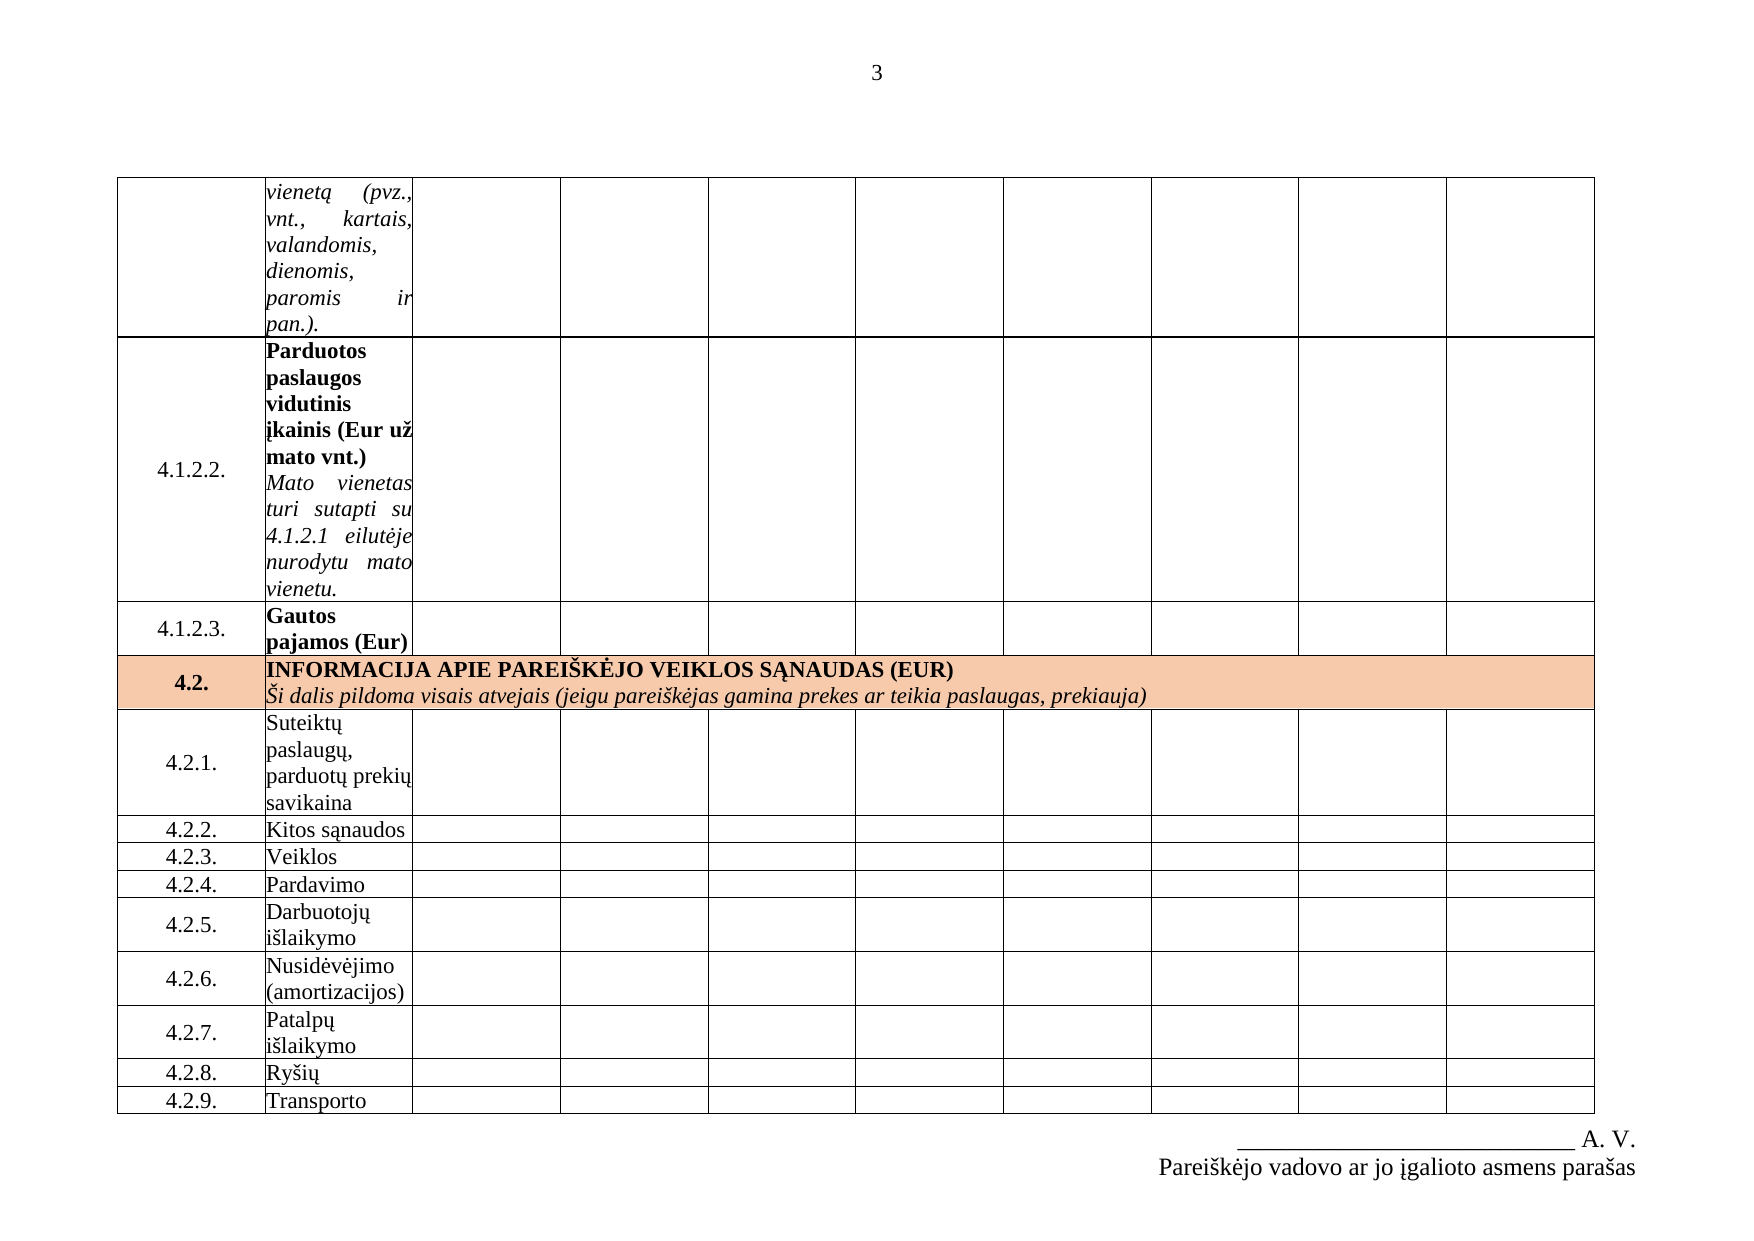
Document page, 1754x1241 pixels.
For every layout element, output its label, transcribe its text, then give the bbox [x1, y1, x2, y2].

table_cell [709, 816, 855, 842]
table_cell 4.1.2.1. [118, 178, 265, 336]
table_cell [1299, 1006, 1446, 1058]
table_cell Suteiktų paslaugų, parduotų prekių savikaina [266, 710, 412, 815]
table_cell [561, 178, 708, 336]
table_cell 4.2.3. [118, 843, 265, 870]
table_cell [856, 952, 1003, 1004]
table_cell [561, 898, 708, 951]
table_cell [1152, 1087, 1298, 1113]
table_cell [413, 871, 560, 897]
table_cell [709, 871, 855, 897]
table_cell [1447, 843, 1594, 870]
table_cell 4.1.2.2. [118, 338, 265, 601]
table_cell Darbuotojų išlaikymo [266, 898, 412, 951]
table_cell [1152, 178, 1298, 336]
table_cell [413, 898, 560, 951]
table_cell [1447, 1006, 1594, 1058]
table_cell [561, 952, 708, 1004]
table_cell [1447, 602, 1594, 655]
table_cell [413, 843, 560, 870]
table_cell [1004, 843, 1151, 870]
table_cell [1152, 338, 1298, 601]
table_cell [561, 816, 708, 842]
table_cell [856, 1087, 1003, 1113]
table_cell Pardavimo [266, 871, 412, 897]
table_cell [1447, 710, 1594, 815]
table_cell [413, 952, 560, 1004]
table_cell [561, 1006, 708, 1058]
table_cell [413, 1006, 560, 1058]
table_cell [561, 710, 708, 815]
table_cell [1004, 952, 1151, 1004]
table_cell 4.2.1. [118, 710, 265, 815]
table_cell [856, 710, 1003, 815]
table_cell [709, 843, 855, 870]
table_cell [1152, 871, 1298, 897]
table_cell [1004, 1059, 1151, 1086]
table_cell [1299, 710, 1446, 815]
table_cell [709, 898, 855, 951]
table_cell [1299, 898, 1446, 951]
table_cell [1004, 710, 1151, 815]
table_cell [1004, 602, 1151, 655]
table_cell [856, 816, 1003, 842]
table_cell Gautos pajamos (Eur) [266, 602, 412, 655]
table_cell [561, 338, 708, 601]
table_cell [266, 1087, 412, 1113]
table_cell 4.2.9. [118, 1087, 265, 1113]
table_cell [856, 178, 1003, 336]
table_cell [1152, 710, 1298, 815]
table_cell [709, 1087, 855, 1113]
table_cell [856, 1059, 1003, 1086]
table_cell Ryšių [266, 1059, 412, 1086]
table_cell [413, 816, 560, 842]
table_cell Parduotos paslaugos vidutinis įkainis (Eur už mato vnt.) Mato vienetas turi sutapti su 4.1.2.1 eilutėje nurodytu mato vienetu. [266, 338, 412, 601]
table_cell [1299, 952, 1446, 1004]
table_cell [856, 602, 1003, 655]
table_cell [413, 710, 560, 815]
table_cell Veiklos [266, 843, 412, 870]
table_cell [856, 843, 1003, 870]
table_cell [413, 178, 560, 336]
table_cell 4.2.4. [118, 871, 265, 897]
table_cell 4.2.6. [118, 952, 265, 1004]
table_cell 4.2. [118, 656, 265, 708]
table_cell [709, 178, 855, 336]
table_cell [709, 952, 855, 1004]
table_cell [1299, 1059, 1446, 1086]
table_cell [1004, 1006, 1151, 1058]
table_cell [856, 1006, 1003, 1058]
table_cell [1447, 338, 1594, 601]
table_cell 4.2.2. [118, 816, 265, 842]
table_cell [856, 338, 1003, 601]
table_cell [1004, 1087, 1151, 1113]
table_cell [1004, 898, 1151, 951]
table_cell [1152, 1006, 1298, 1058]
table_cell [1004, 871, 1151, 897]
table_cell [266, 178, 412, 336]
table_cell 4.2.5. [118, 898, 265, 951]
table_cell [709, 602, 855, 655]
table_cell [413, 1087, 560, 1113]
table_cell [1447, 816, 1594, 842]
table_cell [1299, 178, 1446, 336]
table_cell INFORMACIJA APIE PAREIŠKĖJO VEIKLOS SĄNAUDAS (EUR) Ši dalis pildoma visais atvejais (jeigu pareiškėjas gamina prekes ar teikia paslaugas, prekiauja) [266, 656, 1594, 708]
table_cell [856, 898, 1003, 951]
table_cell [1004, 178, 1151, 336]
table_cell [1152, 1059, 1298, 1086]
table_cell [1152, 843, 1298, 870]
table_cell [1004, 816, 1151, 842]
table_cell [561, 602, 708, 655]
table_cell [709, 338, 855, 601]
table_cell 4.2.7. [118, 1006, 265, 1058]
table_cell [561, 843, 708, 870]
table_cell [1152, 816, 1298, 842]
table_cell [1447, 898, 1594, 951]
table_cell [1152, 602, 1298, 655]
table_cell [1447, 871, 1594, 897]
table_cell [1299, 871, 1446, 897]
table_cell [1299, 602, 1446, 655]
table_cell [856, 871, 1003, 897]
table_cell [561, 871, 708, 897]
table_cell [561, 1087, 708, 1113]
table_cell [1152, 898, 1298, 951]
table_cell [1447, 1087, 1594, 1113]
table_cell [1299, 843, 1446, 870]
table_cell [709, 1059, 855, 1086]
table_cell Nusidėvėjimo (amortizacijos) [266, 952, 412, 1004]
table_cell [1152, 952, 1298, 1004]
table_cell 4.1.2.3. [118, 602, 265, 655]
table_cell [1004, 338, 1151, 601]
table_cell [413, 602, 560, 655]
table_cell [1447, 1059, 1594, 1086]
table_cell Kitos sąnaudos [266, 816, 412, 842]
table_cell [1299, 1087, 1446, 1113]
table_cell [709, 710, 855, 815]
table_cell [1447, 952, 1594, 1004]
table_cell Patalpų išlaikymo [266, 1006, 412, 1058]
table_cell [1447, 178, 1594, 336]
table_cell [561, 1059, 708, 1086]
table_cell [1299, 816, 1446, 842]
table_cell [413, 1059, 560, 1086]
table_cell [413, 338, 560, 601]
table_cell [1299, 338, 1446, 601]
table_cell 4.2.8. [118, 1059, 265, 1086]
table_cell [709, 1006, 855, 1058]
